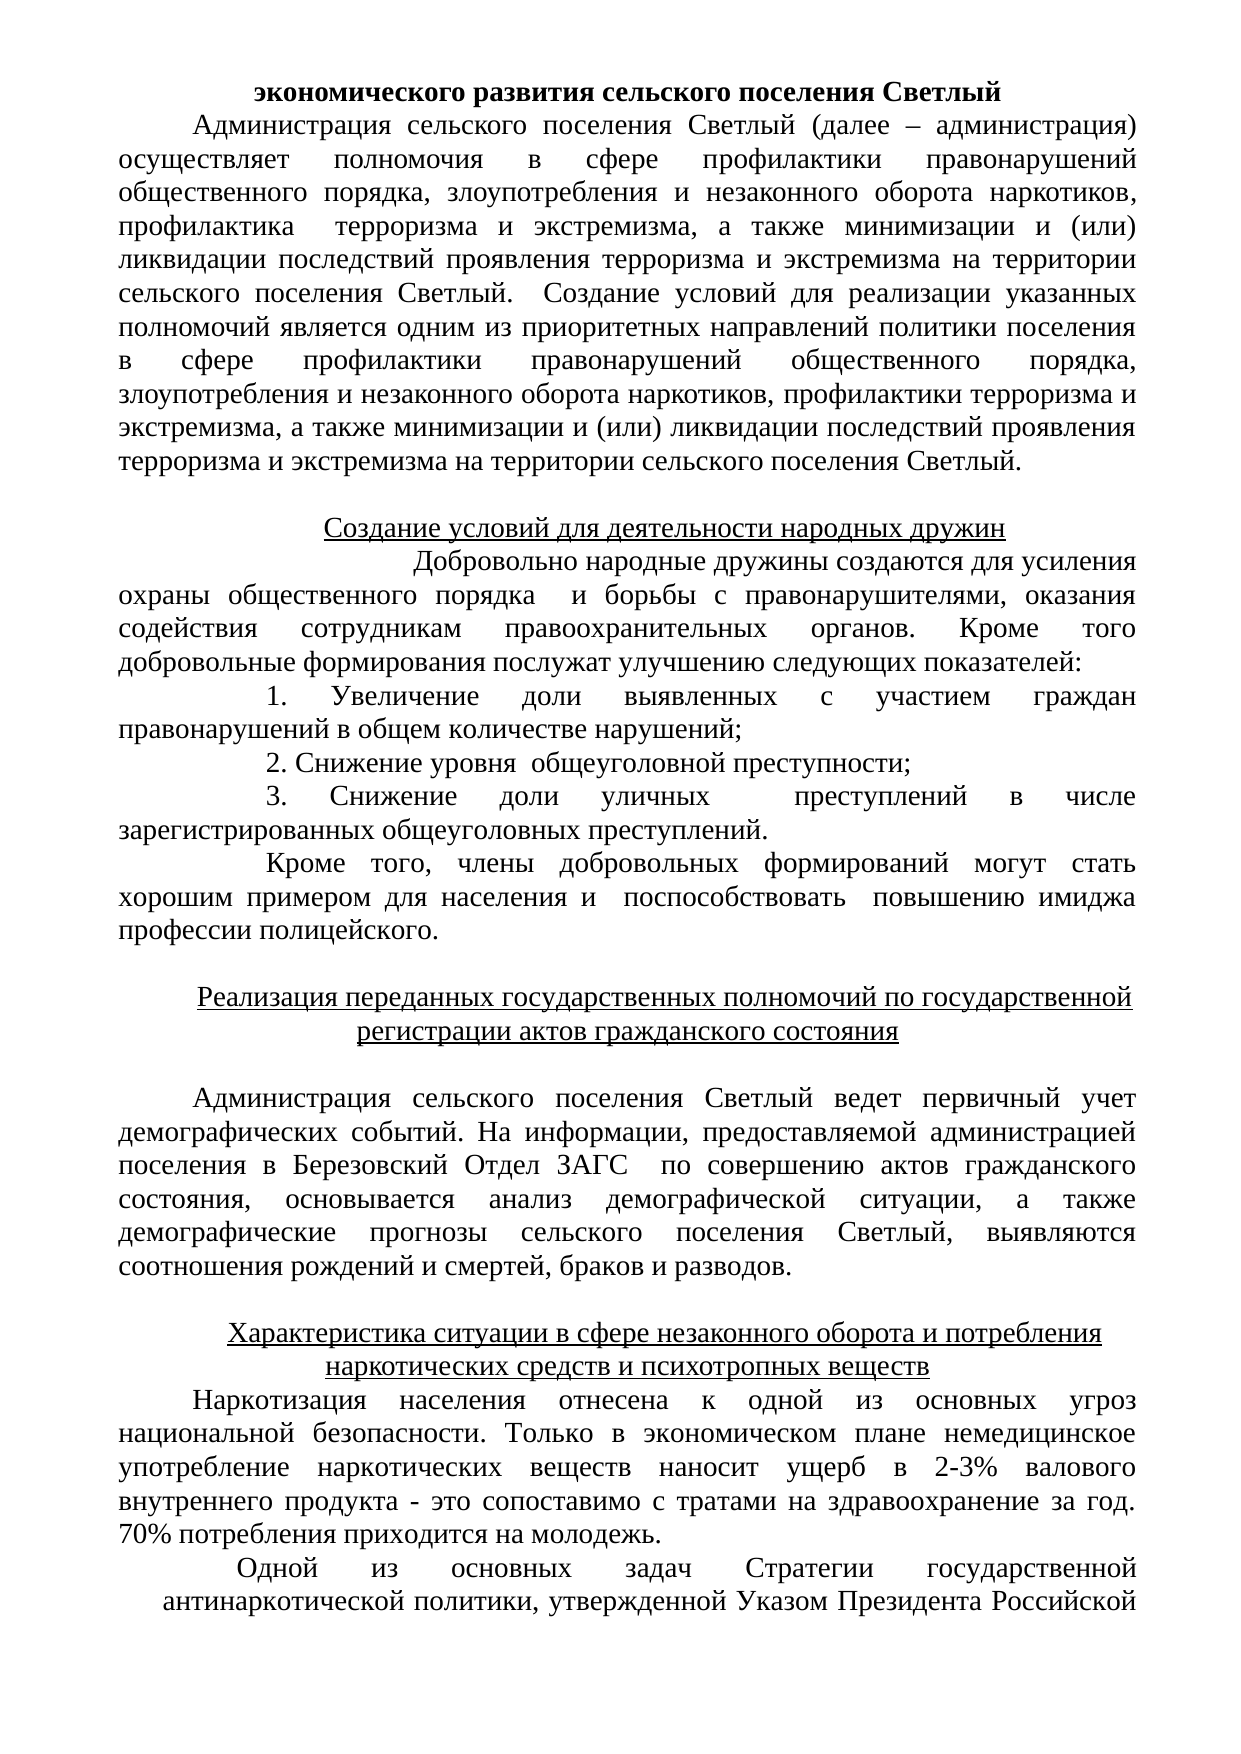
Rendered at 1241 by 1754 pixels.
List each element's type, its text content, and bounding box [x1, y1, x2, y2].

text Добровольно народные дружины создаются для усиления охраны общественного порядка и борьбы с правонарушителями, оказания содействия сотрудникам правоохранительных органов. Кроме того добровольные формирования послужат улучшению следующих показателей: [118, 543, 1137, 678]
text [162, 1550, 1137, 1617]
text Реализация переданных государственных полномочий по государственной регистрации актов гражданского состояния [118, 979, 1137, 1047]
text Кроме того, члены добровольных формирований могут стать хорошим примером для населения и поспособствовать повышению имиджа профессии полицейского. [118, 845, 1137, 946]
text Создание условий для деятельности народных дружин [118, 510, 1137, 543]
text 2. Снижение уровня общеуголовной преступности; [118, 745, 1137, 778]
text 3. Снижение доли уличных преступлений в числе зарегистрированных общеуголовных преступлений. [118, 778, 1137, 845]
text Администрация сельского поселения Светлый (далее – администрация) осуществляет полномочия в сфере профилактики правонарушений общественного порядка, злоупотребления и незаконного оборота наркотиков, профилактика терроризма и экстремизма, а также минимизации и (или) ликвидации последствий проявления терроризма и экстремизма на территории сельского поселения Светлый. Создание условий для реализации указанных полномочий является одним из приоритетных направлений политики поселения в сфере профилактики правонарушений общественного порядка, злоупотребления и незаконного оборота наркотиков, профилактики терроризма и экстремизма, а также минимизации и (или) ликвидации последствий проявления терроризма и экстремизма на территории сельского поселения Светлый. [118, 107, 1137, 476]
text Характеристика ситуации в сфере незаконного оборота и потребления наркотических средств и психотропных веществ [118, 1315, 1137, 1382]
text Администрация сельского поселения Светлый ведет первичный учет демографических событий. На информации, предоставляемой администрацией поселения в Березовский Отдел ЗАГС по совершению актов гражданского состояния, основывается анализ демографической ситуации, а также демографические прогнозы сельского поселения Светлый, выявляются соотношения рождений и смертей, браков и разводов. [118, 1080, 1137, 1281]
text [118, 74, 1137, 107]
text Наркотизация населения отнесена к одной из основных угроз национальной безопасности. Только в экономическом плане немедицинское употребление наркотических веществ наносит ущерб в 2-3% валового внутреннего продукта - это сопоставимо с тратами на здравоохранение за год. 70% потребления приходится на молодежь. [118, 1382, 1137, 1550]
text 1. Увеличение доли выявленных с участием граждан правонарушений в общем количестве нарушений; [118, 678, 1137, 745]
